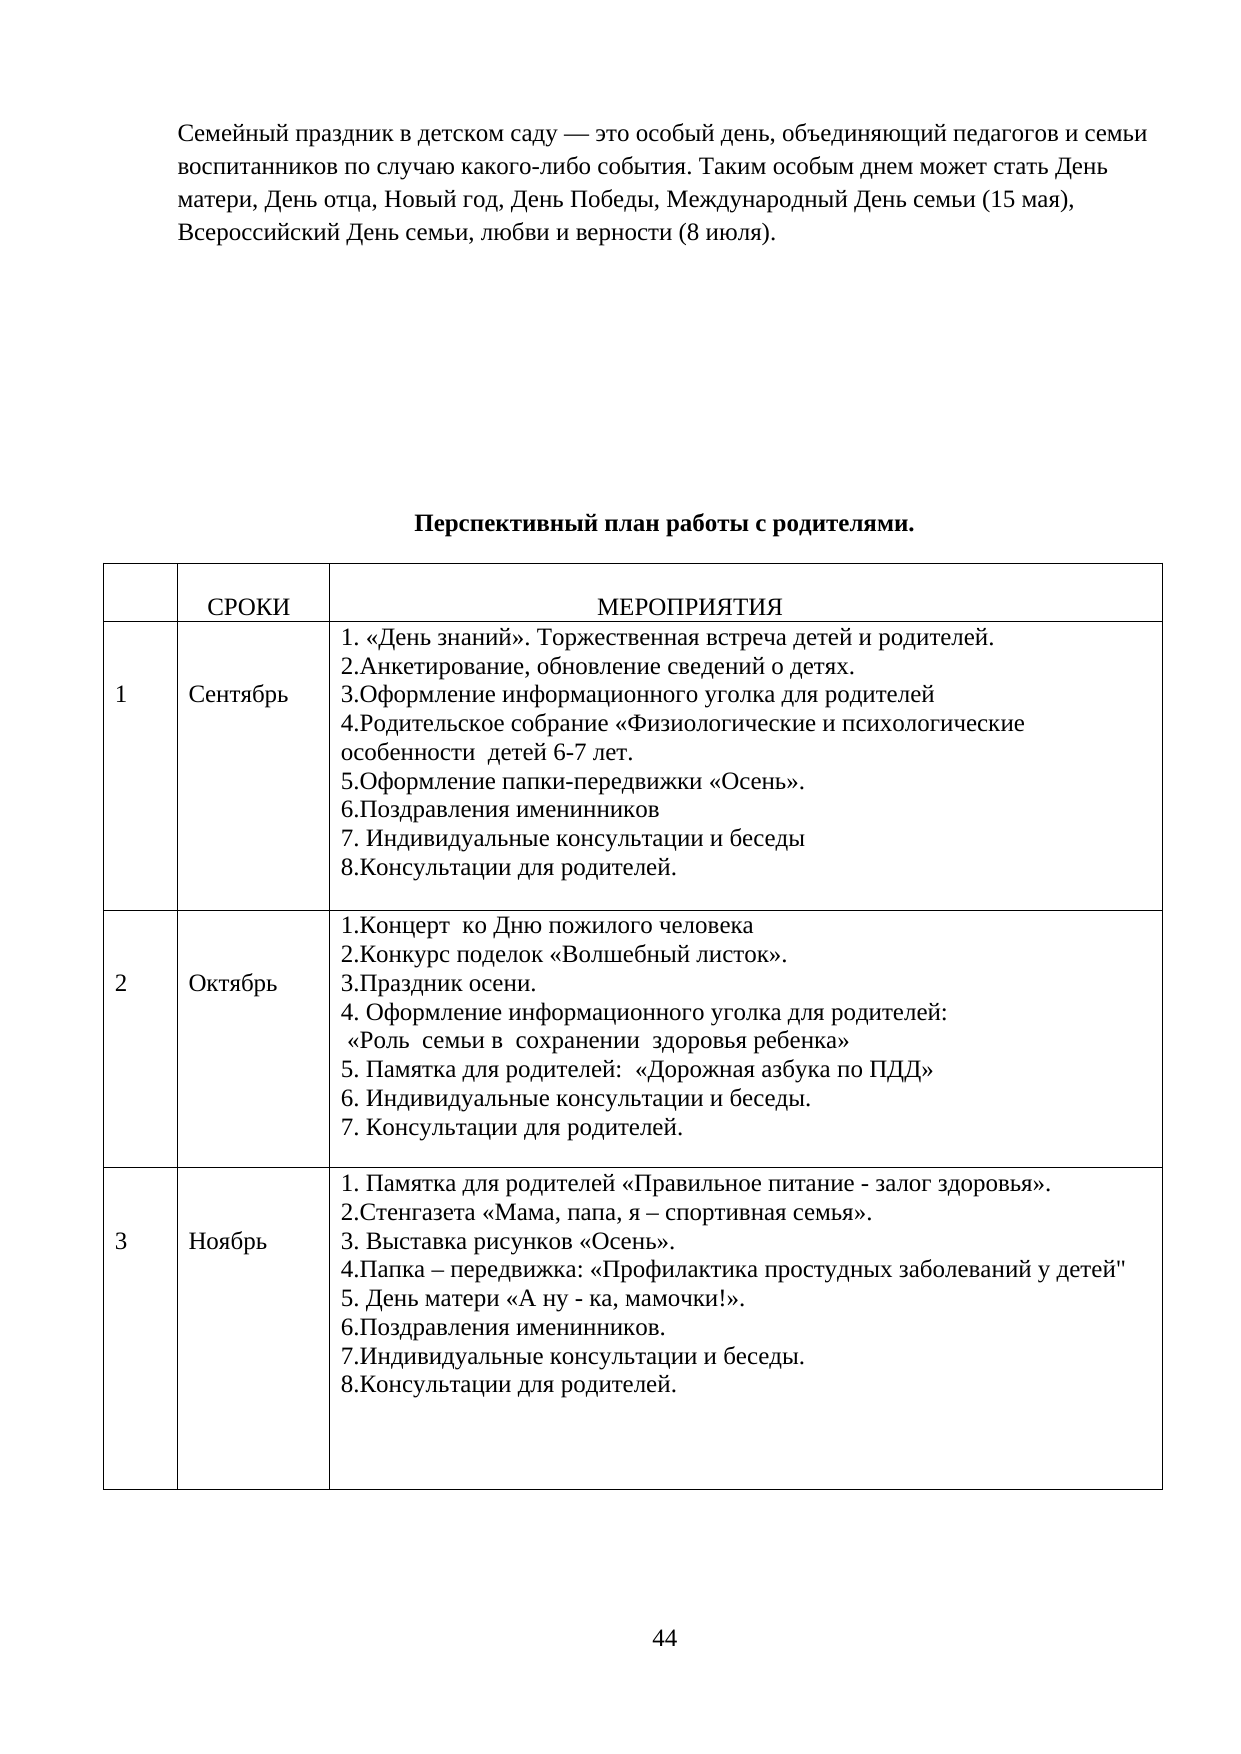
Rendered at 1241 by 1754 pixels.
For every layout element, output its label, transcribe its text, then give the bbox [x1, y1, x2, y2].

table_cell 1. «День знаний». Торжественная встреча детей и родителей. 2.Анкетирование, обновление сведений о детях. 3.Оформление информационного уголка для родителей 4.Родительское собрание «Физиологические и психологические особенности детей 6-7 лет. 5.Оформление папки-передвижки «Осень». 6.Поздравления именинников 7. Индивидуальные консультации и беседы 8.Консультации для родителей. [330, 622, 1162, 909]
text Семейный праздник в детском саду — это особый день, объединяющий педагогов и семьи воспитанников по случаю какого-либо события. Таким особым днем может стать День матери, День отца, Новый год, День Победы, Международный День семьи (15 мая), Всероссийский День семьи, любви и верности (8 июля). [177, 118, 1152, 246]
table_header МЕРОПРИЯТИЯ [330, 564, 1162, 621]
table_header СРОКИ [178, 564, 329, 621]
table_cell 3 [104, 1168, 177, 1489]
table_cell 1 [104, 622, 177, 909]
table_cell Сентябрь [178, 622, 329, 909]
table_cell 1.Концерт ко Дню пожилого человека 2.Конкурс поделок «Волшебный листок». 3.Праздник осени. 4. Оформление информационного уголка для родителей: «Роль семьи в сохранении здоровья ребенка» 5. Памятка для родителей: «Дорожная азбука по ПДД» 6. Индивидуальные консультации и беседы. 7. Консультации для родителей. [330, 911, 1162, 1167]
table_cell 2 [104, 911, 177, 1167]
table_cell 1. Памятка для родителей «Правильное питание - залог здоровья». 2.Стенгазета «Мама, папа, я – спортивная семья». 3. Выставка рисунков «Осень». 4.Папка – передвижка: «Профилактика простудных заболеваний у детей" 5. День матери «А ну - ка, мамочки!». 6.Поздравления именинников. 7.Индивидуальные консультации и беседы. 8.Консультации для родителей. [330, 1168, 1162, 1489]
table_header [104, 564, 177, 621]
table_cell Октябрь [178, 911, 329, 1167]
table_cell Ноябрь [178, 1168, 329, 1489]
text Перспективный план работы с родителями. [177, 508, 1152, 537]
